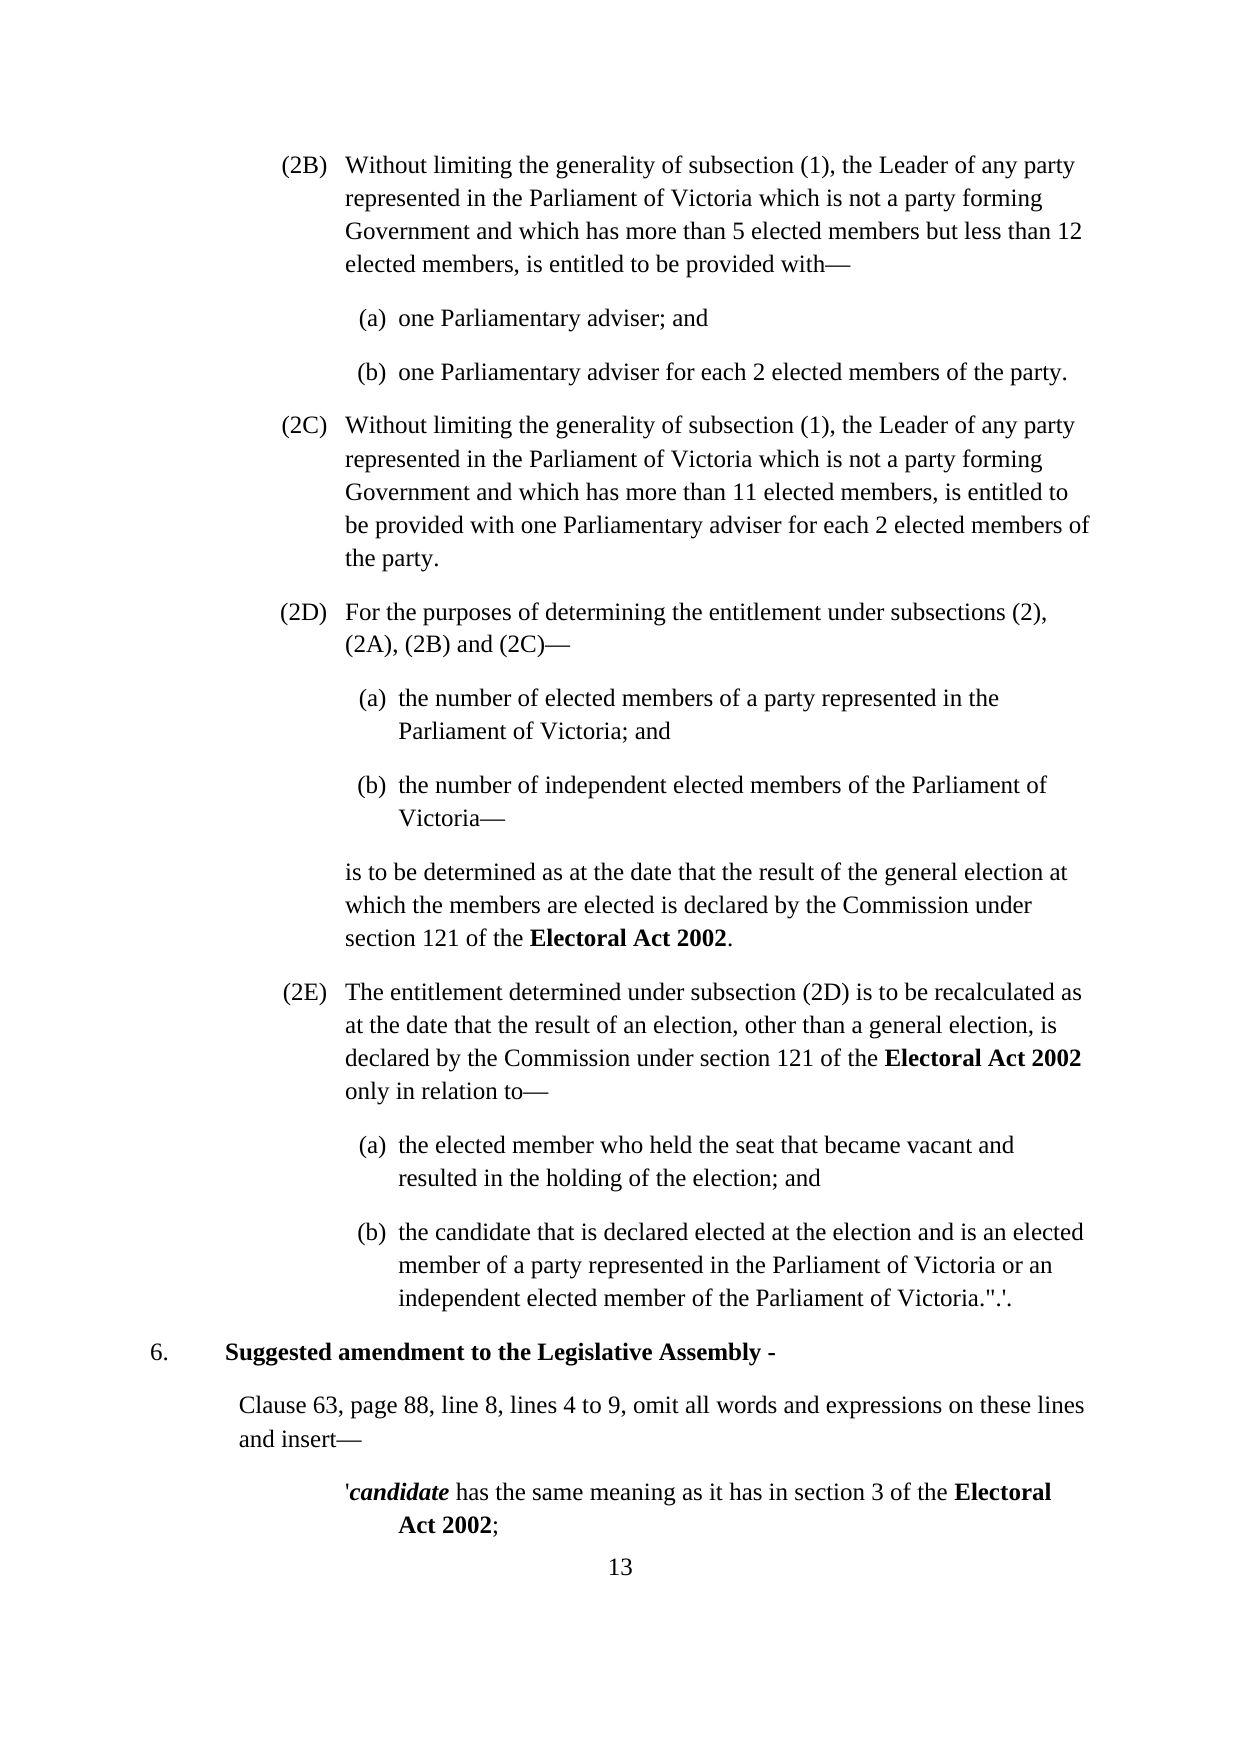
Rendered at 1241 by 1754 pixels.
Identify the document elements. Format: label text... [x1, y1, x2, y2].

subtitle (a) the elected member who held the seat that became vacant and resulted in the holding of the election; and [150, 1130, 1090, 1192]
subtitle (b) one Parliamentary adviser for each 2 elected members of the party. [150, 357, 1090, 386]
text 'candidate has the same meaning as it has in section 3 of the Electoral Act 2002; [345, 1477, 1090, 1539]
list Clause 63, page 88, line 8, lines 4 to 9, omit all words and expressions on these lines and insert— [238, 1391, 1090, 1452]
subtitle (2C) Without limiting the generality of subsection (1), the Leader of any party represented in the Parliament of Victoria which is not a party forming Government and which has more than 11 elected members, is entitled to be provided with one Parliamentary adviser for each 2 elected members of the party. [150, 411, 1090, 571]
subtitle (2D) For the purposes of determining the entitlement under subsections (2), (2A), (2B) and (2C)— [150, 597, 1090, 658]
subtitle (2B) Without limiting the generality of subsection (1), the Leader of any party represented in the Parliament of Victoria which is not a party forming Government and which has more than 5 elected members but less than 12 elected members, is entitled to be provided with— [150, 150, 1090, 278]
list Suggested amendment to the Legislative Assembly - [150, 1337, 1090, 1366]
subtitle (b) the number of independent elected members of the Parliament of Victoria— [150, 770, 1090, 832]
subtitle is to be determined as at the date that the result of the general election at which the members are elected is declared by the Commission under section 121 of the Electoral Act 2002. [345, 857, 1090, 952]
subtitle (2E) The entitlement determined under subsection (2D) is to be recalculated as at the date that the result of an election, other than a general election, is declared by the Commission under section 121 of the Electoral Act 2002 only in relation to— [150, 977, 1090, 1105]
subtitle (b) the candidate that is declared elected at the election and is an elected member of a party represented in the Parliament of Victoria or an independent elected member of the Parliament of Victoria.".'. [150, 1217, 1090, 1312]
subtitle (a) the number of elected members of a party represented in the Parliament of Victoria; and [150, 683, 1090, 745]
subtitle (a) one Parliamentary adviser; and [150, 303, 1090, 332]
